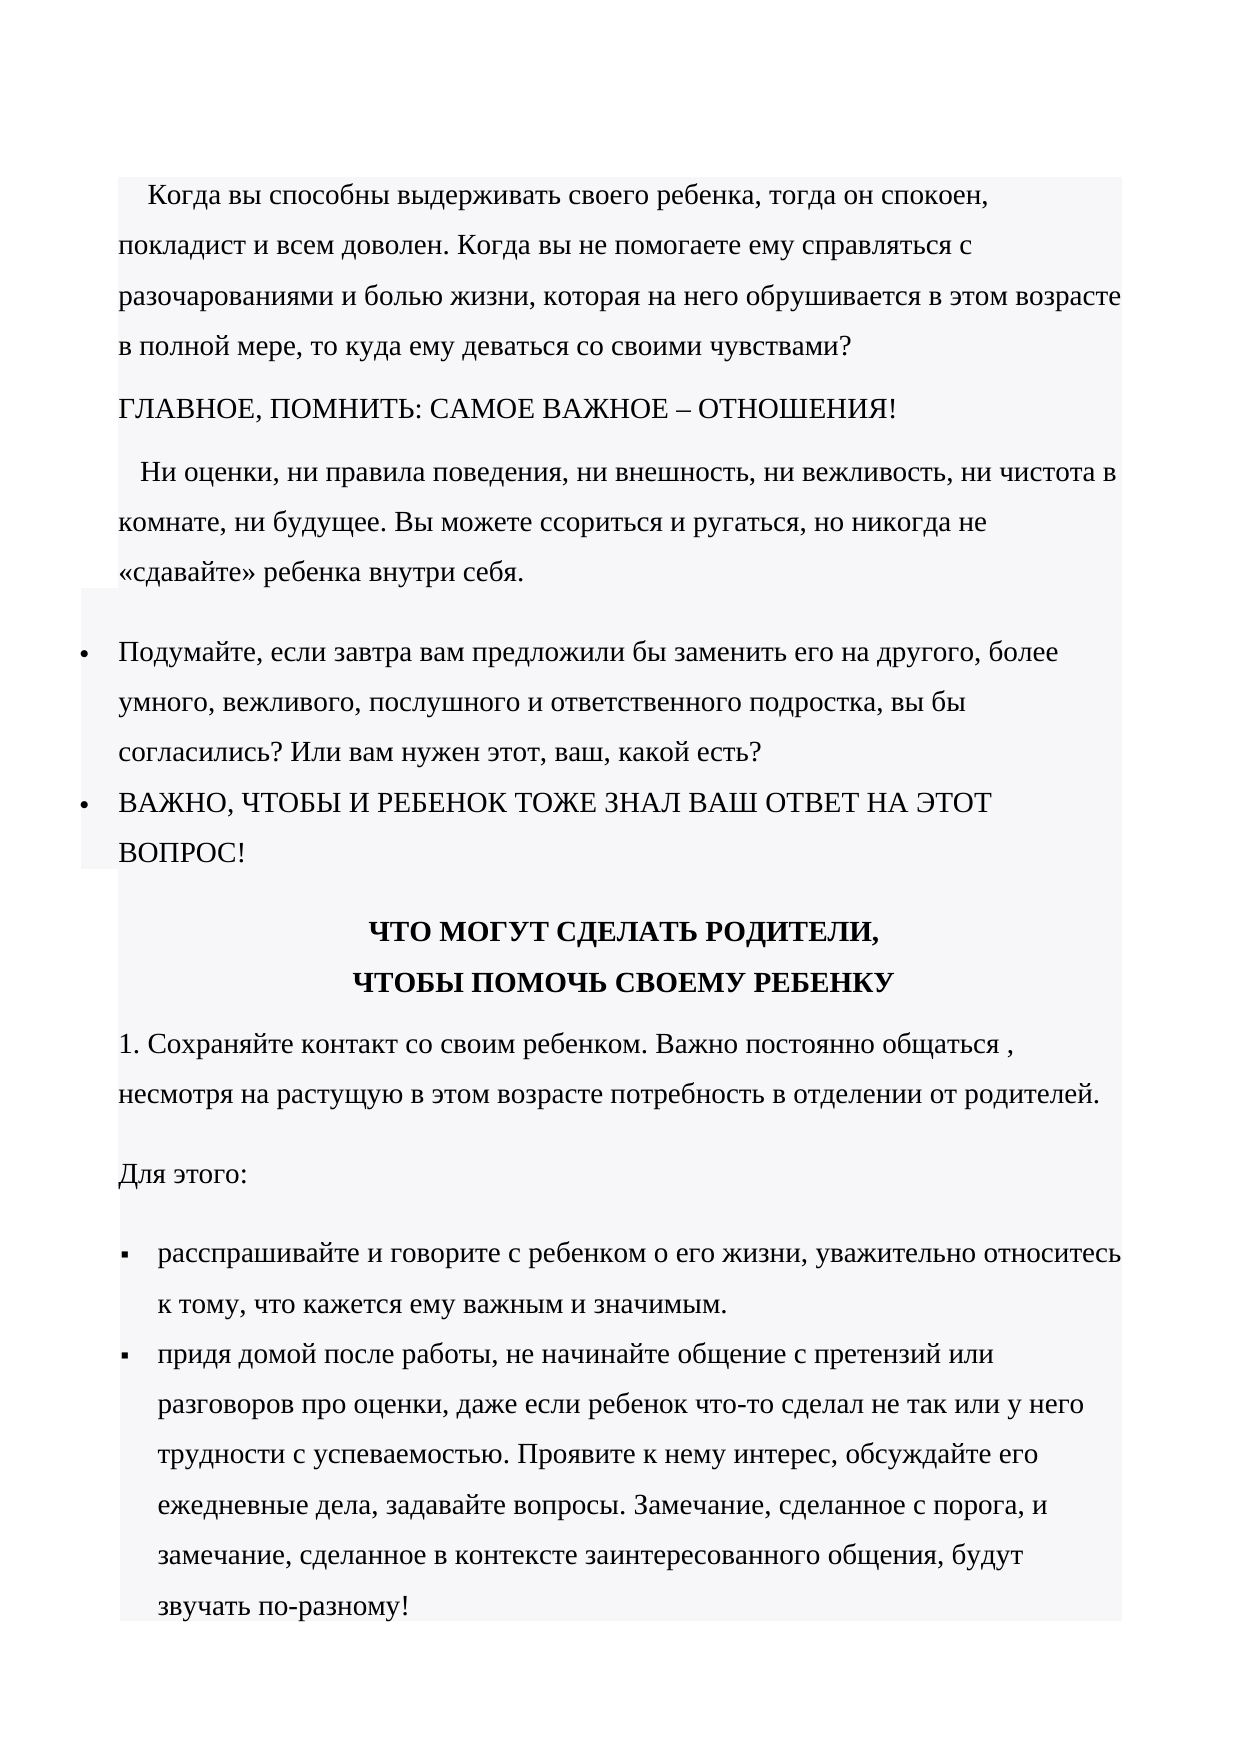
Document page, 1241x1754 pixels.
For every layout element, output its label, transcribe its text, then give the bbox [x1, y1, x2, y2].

list расспрашивайте и говорите с ребенком о его жизни, уважительно относитесь к тому, что кажется ему важным и значимым. [120, 1235, 1122, 1319]
list придя домой после работы, не начинайте общение с претензий или разговоров про оценки, даже если ребенок что-то сделал не так или у него трудности с успеваемостью. Проявите к нему интерес, обсуждайте его ежедневные дела, задавайте вопросы. Замечание, сделанное с порога, и замечание, сделанное в контексте заинтересованного общения, будут звучать по-разному! [120, 1336, 1122, 1621]
text ГЛАВНОЕ, ПОМНИТЬ: САМОЕ ВАЖНОЕ – ОТНОШЕНИЯ! [118, 391, 1122, 424]
text ЧТОБЫ помочь своему ребенку [118, 965, 1122, 998]
list Подумайте, если завтра вам предложили бы заменить его на другого, более умного, вежливого, послушного и ответственного подростка, вы бы согласились? Или вам нужен этот, ваш, какой есть? [81, 634, 1122, 768]
text ЧТО МОГУТ СДЕЛАТЬ РОДИТЕЛИ, [118, 914, 1122, 948]
text Для этого: [118, 1156, 1122, 1189]
list ВАЖНО, ЧТОБЫ И РЕБЕНОК ТОЖЕ ЗНАЛ ВАШ ОТВЕТ НА ЭТОТ ВОПРОС! [81, 785, 1122, 869]
text 1. Сохраняйте контакт со своим ребенком. Важно постоянно общаться , несмотря на растущую в этом возрасте потребность в отделении от родителей. [118, 1026, 1122, 1110]
text Когда вы способны выдерживать своего ребенка, тогда он спокоен, покладист и всем доволен. Когда вы не помогаете ему справляться с разочарованиями и болью жизни, которая на него обрушивается в этом возрасте в полной мере, то куда ему деваться со своими чувствами? [118, 177, 1122, 362]
text Ни оценки, ни правила поведения, ни внешность, ни вежливость, ни чистота в комнате, ни будущее. Вы можете ссориться и ругаться, но никогда не «сдавайте» ребенка внутри себя. [118, 454, 1122, 588]
